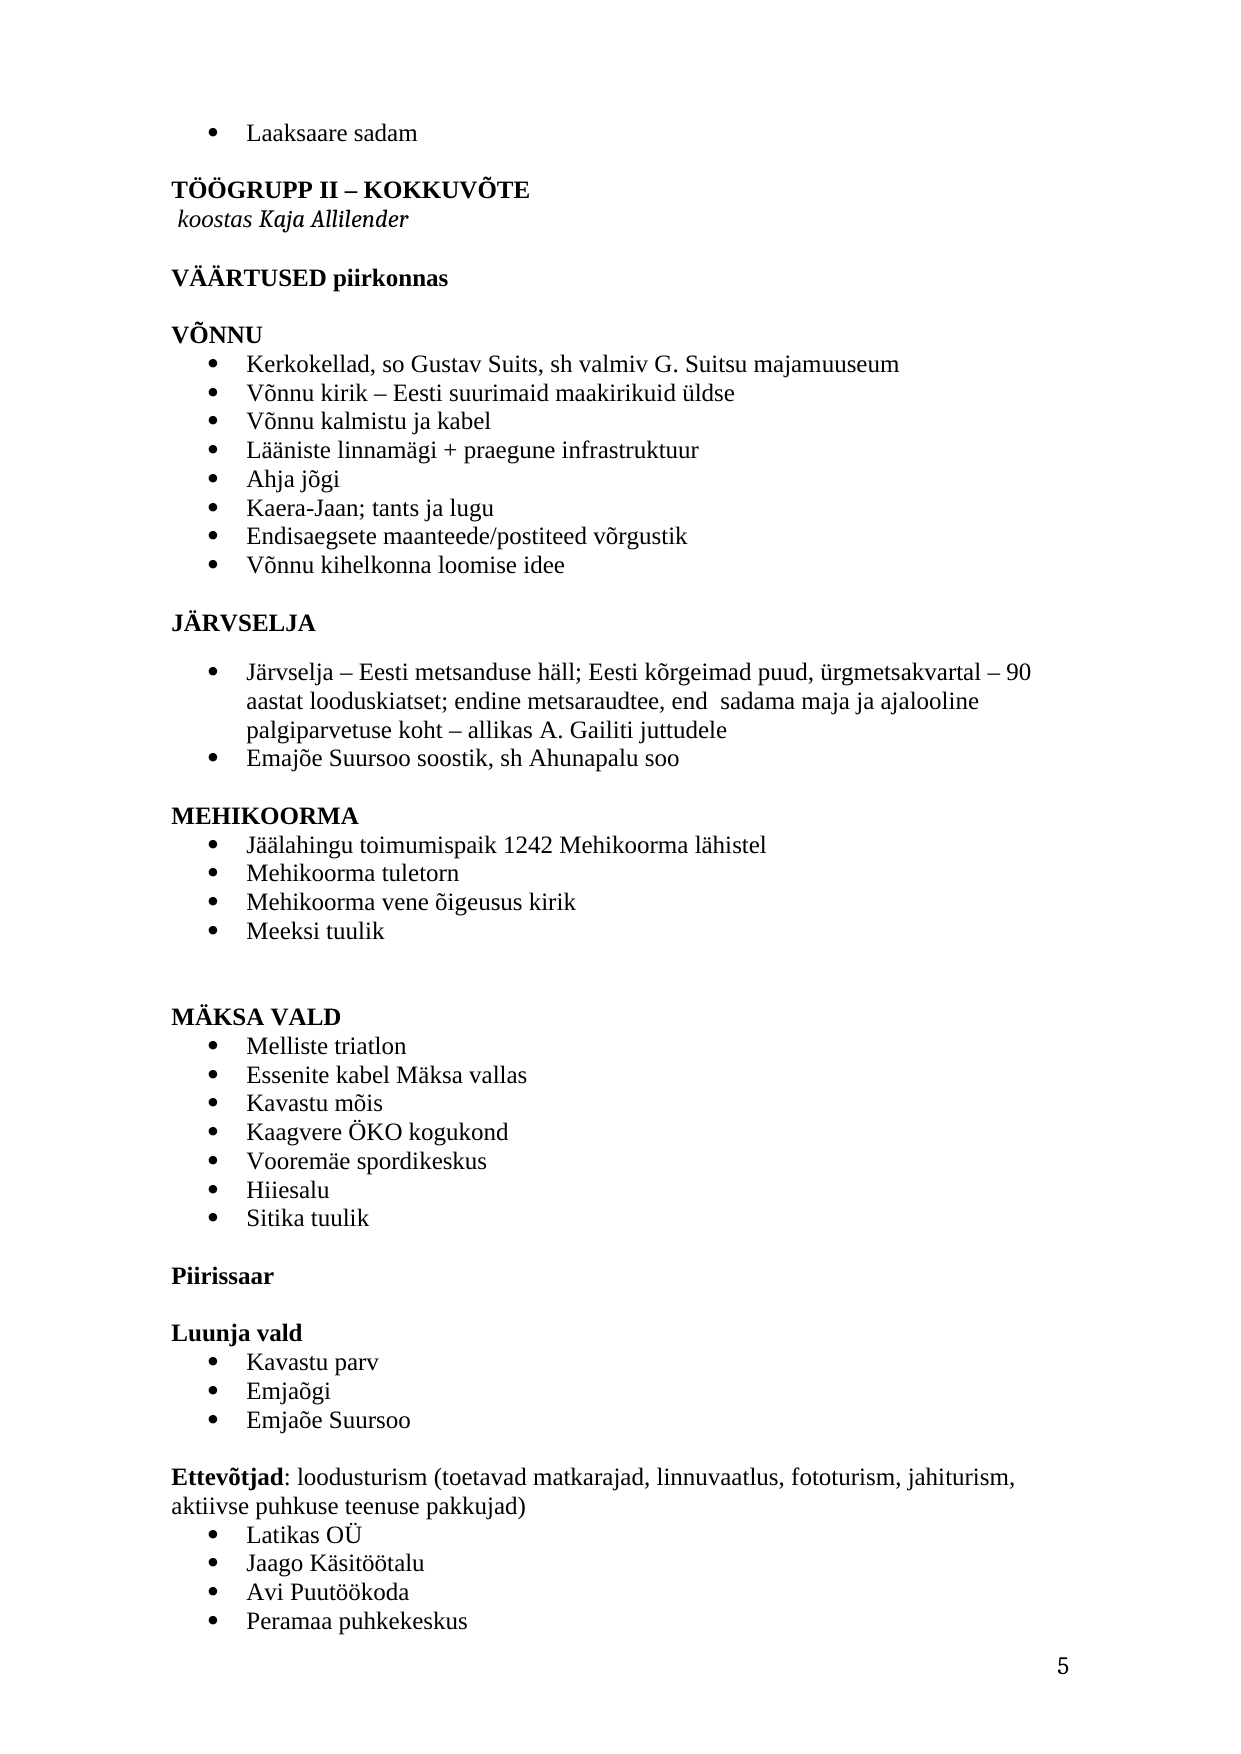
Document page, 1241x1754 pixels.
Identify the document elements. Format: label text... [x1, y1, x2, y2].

text Piirissaar [171, 1261, 1069, 1290]
text Ettevõtjad: loodusturism (toetavad matkarajad, linnuvaatlus, fototurism, jahiturism, aktiivse puhkuse teenuse pakkujad) [171, 1462, 1069, 1520]
list Meeksi tuulik [209, 916, 1069, 945]
list Hiiesalu [209, 1175, 1069, 1203]
list Emjaõgi [209, 1376, 1069, 1405]
list Essenite kabel Mäksa vallas [209, 1060, 1069, 1088]
list Võnnu kirik – Eesti suurimaid maakirikuid üldse [209, 378, 1069, 406]
list Emajõe Suursoo soostik, sh Ahunapalu soo [209, 743, 1069, 772]
list Latikas OÜ [209, 1520, 1069, 1548]
text Luunja vald [171, 1318, 1069, 1347]
list Mehikoorma vene õigeusus kirik [209, 887, 1069, 916]
list Kavastu parv [209, 1347, 1069, 1376]
list Kaagvere ÖKO kogukond [209, 1117, 1069, 1146]
list Kaera-Jaan; tants ja lugu [209, 493, 1069, 521]
list Peramaa puhkekeskus [209, 1606, 1069, 1635]
text JÄRVSELJA [171, 608, 1069, 636]
list Vooremäe spordikeskus [209, 1146, 1069, 1175]
list Ahja jõgi [209, 464, 1069, 493]
list Jaago Käsitöötalu [209, 1548, 1069, 1577]
list Võnnu kihelkonna loomise idee [209, 550, 1069, 579]
text TÖÖGRUPP II – KOKKUVÕTE [171, 176, 1069, 204]
list Jäälahingu toimumispaik 1242 Mehikoorma lähistel [209, 830, 1069, 858]
list Endisaegsete maanteede/postiteed võrgustik [209, 521, 1069, 550]
list Lääniste linnamägi + praegune infrastruktuur [209, 435, 1069, 464]
text VÄÄRTUSED piirkonnas [171, 263, 1069, 291]
list Sitika tuulik [209, 1203, 1069, 1232]
list Melliste triatlon [209, 1031, 1069, 1060]
list Mehikoorma tuletorn [209, 858, 1069, 887]
text MEHIKOORMA [171, 801, 1069, 830]
text MÄKSA VALD [171, 1002, 1069, 1031]
text VÕNNU [171, 320, 1069, 349]
list Emjaõe Suursoo [209, 1405, 1069, 1433]
text koostas Kaja Allilender [171, 204, 1069, 234]
list Kavastu mõis [209, 1088, 1069, 1117]
list Järvselja – Eesti metsanduse häll; Eesti kõrgeimad puud, ürgmetsakvartal – 90 aastat looduskiatset; endine metsaraudtee, end sadama maja ja ajalooline palgiparvetuse koht – allikas A. Gailiti juttudele [209, 657, 1069, 743]
list Laaksaare sadam [209, 118, 1069, 147]
list Avi Puutöökoda [209, 1577, 1069, 1606]
list Kerkokellad, so Gustav Suits, sh valmiv G. Suitsu majamuuseum [209, 349, 1069, 378]
list Võnnu kalmistu ja kabel [209, 406, 1069, 435]
